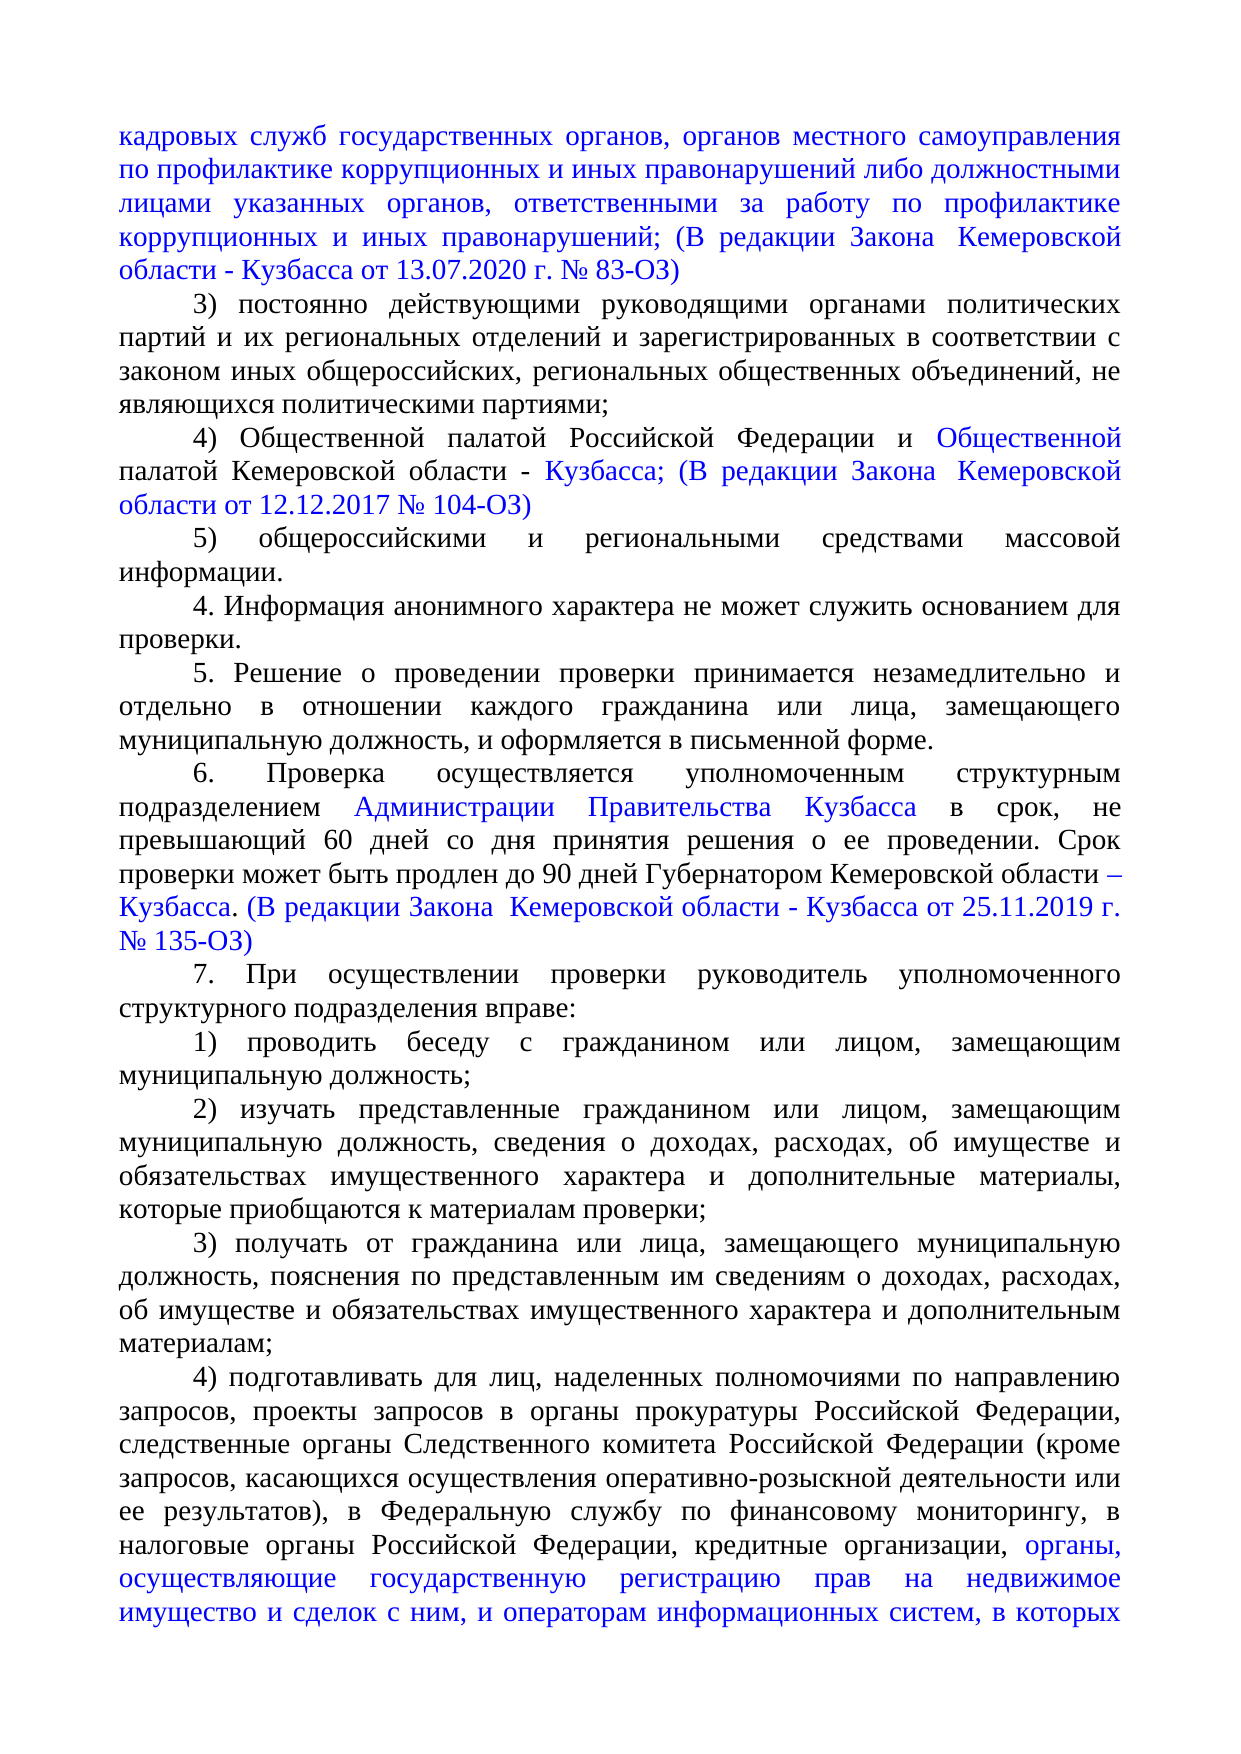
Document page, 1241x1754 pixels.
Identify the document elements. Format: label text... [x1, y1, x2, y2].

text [119, 118, 1121, 286]
text 4. Информация анонимного характера не может служить основанием для проверки. [119, 588, 1121, 655]
text 3) получать от гражданина или лица, замещающего муниципальную должность, пояснения по представленным им сведениям о доходах, расходах, об имуществе и обязательствах имущественного характера и дополнительным материалам; [119, 1225, 1121, 1359]
text 7. При осуществлении проверки руководитель уполномоченного структурного подразделения вправе: [119, 957, 1121, 1024]
text 1) проводить беседу с гражданином или лицом, замещающим муниципальную должность; [119, 1024, 1121, 1091]
text 6. Проверка осуществляется уполномоченным структурным подразделением Администрации Правительства Кузбасса в срок, не превышающий 60 дней со дня принятия решения о ее проведении. Срок проверки может быть продлен до 90 дней Губернатором Кемеровской области – Кузбасса. (В редакции Закона Кемеровской области - Кузбасса от 25.11.2019 г. № 135-ОЗ) [119, 755, 1121, 957]
text 5. Решение о проведении проверки принимается незамедлительно и отдельно в отношении каждого гражданина или лица, замещающего муниципальную должность, и оформляется в письменной форме. [119, 655, 1121, 755]
text 2) изучать представленные гражданином или лицом, замещающим муниципальную должность, сведения о доходах, расходах, об имуществе и обязательствах имущественного характера и дополнительные материалы, которые приобщаются к материалам проверки; [119, 1091, 1121, 1225]
text 4) Общественной палатой Российской Федерации и Общественной палатой Кемеровской области - Кузбасса; (В редакции Закона Кемеровской области от 12.12.2017 № 104-ОЗ) [119, 420, 1121, 521]
text 3) постоянно действующими руководящими органами политических партий и их региональных отделений и зарегистрированных в соответствии с законом иных общероссийских, региональных общественных объединений, не являющихся политическими партиями; [119, 286, 1121, 420]
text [119, 1359, 1121, 1627]
text 5) общероссийскими и региональными средствами массовой информации. [119, 521, 1121, 588]
